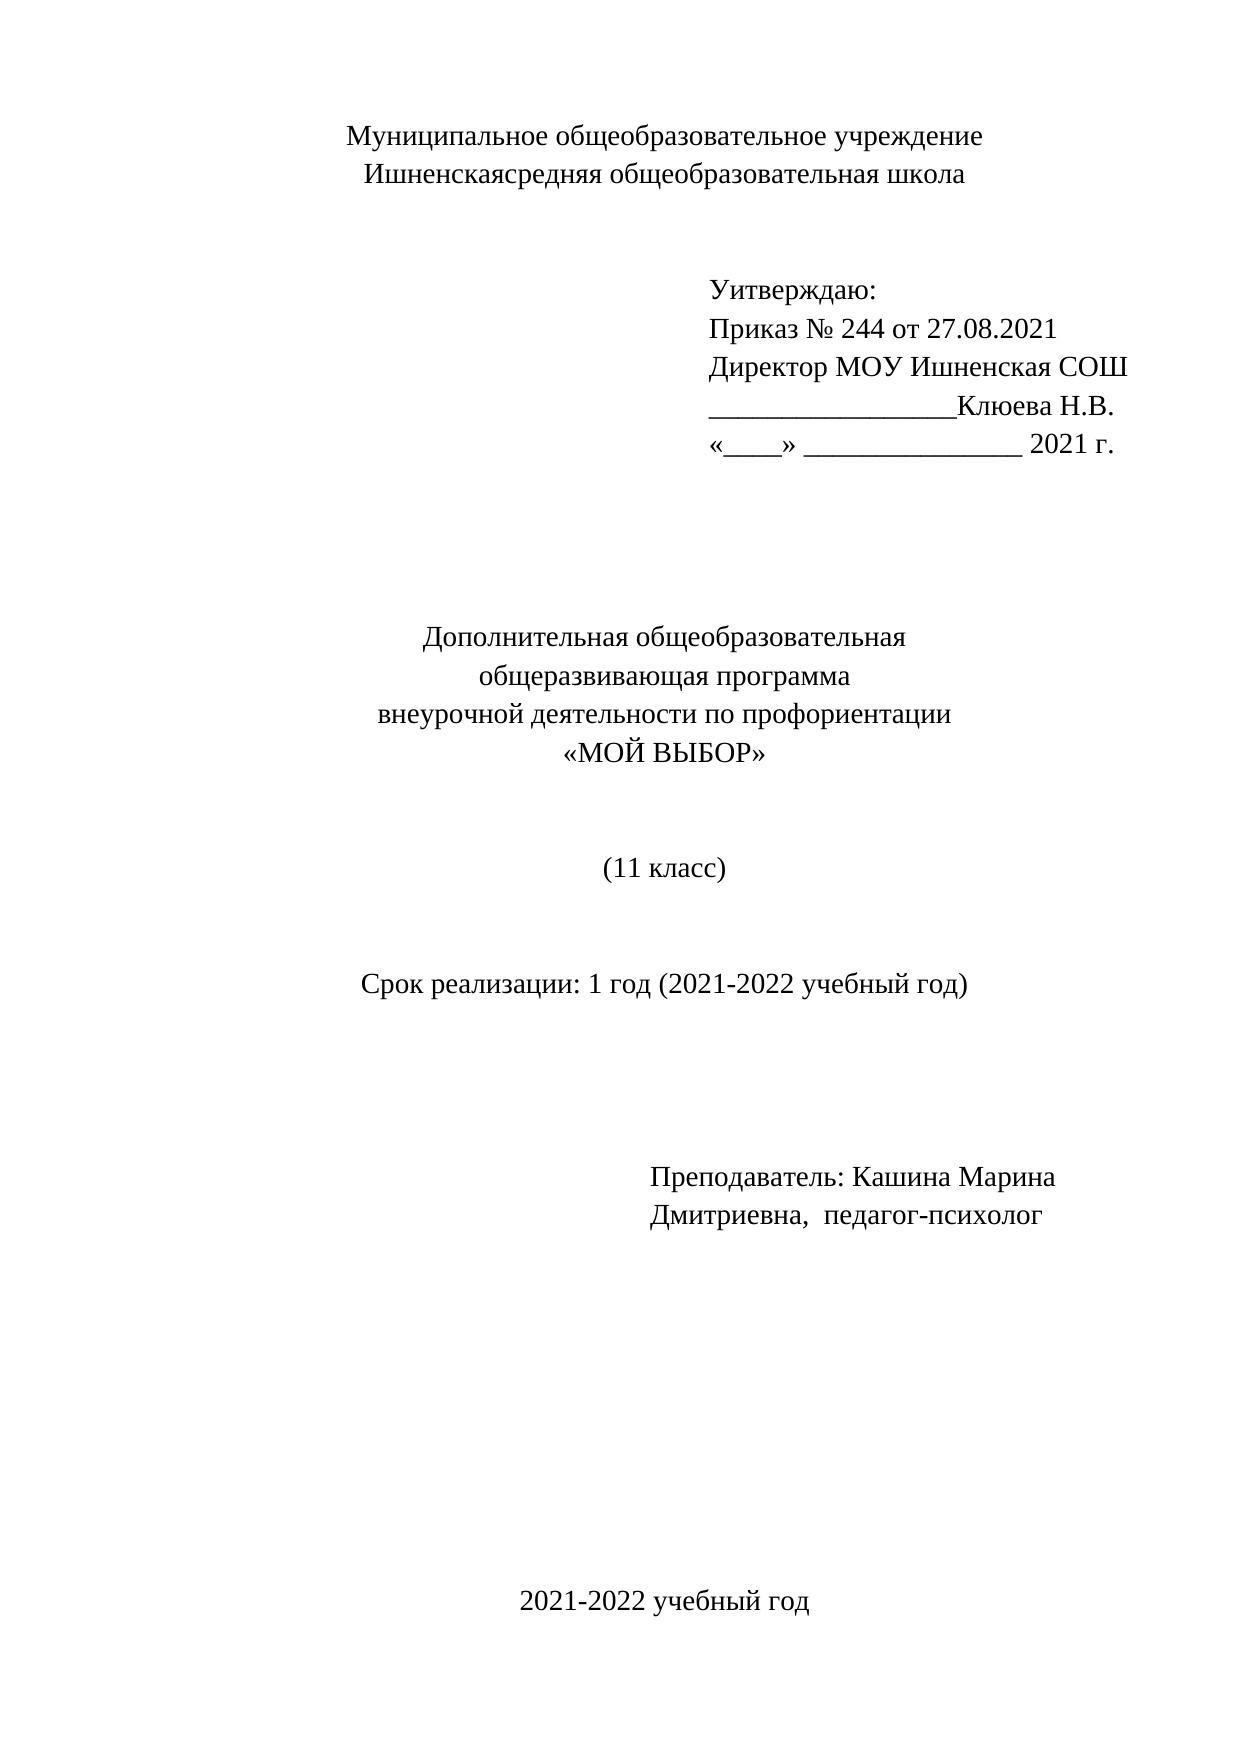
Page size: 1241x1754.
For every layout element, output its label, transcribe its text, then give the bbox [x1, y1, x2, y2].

text Преподаватель: Кашина Марина Дмитриевна, педагог-психолог [650, 1159, 1152, 1231]
text «МОЙ ВЫБОР» [177, 735, 1152, 768]
text Ишненскаясредняя общеобразовательная школа [177, 157, 1152, 190]
text Срок реализации: 1 год (2021-2022 учебный год) [177, 966, 1152, 999]
text Директор МОУ Ишненская СОШ [709, 349, 1152, 383]
text внеурочной деятельности по профориентации [177, 696, 1152, 730]
text «____» _______________ 2021 г. [709, 426, 1152, 460]
text 2021-2022 учебный год [177, 1583, 1152, 1616]
text (11 класс) [177, 850, 1152, 884]
text Приказ № 244 от 27.08.2021 [709, 311, 1152, 344]
text _________________Клюева Н.В. [709, 388, 1152, 421]
text Дополнительная общеобразовательная [177, 619, 1152, 653]
text общеразвивающая программа [177, 658, 1152, 691]
text Уитверждаю: [709, 272, 1152, 306]
text Муниципальное общеобразовательное учреждение [177, 118, 1152, 152]
